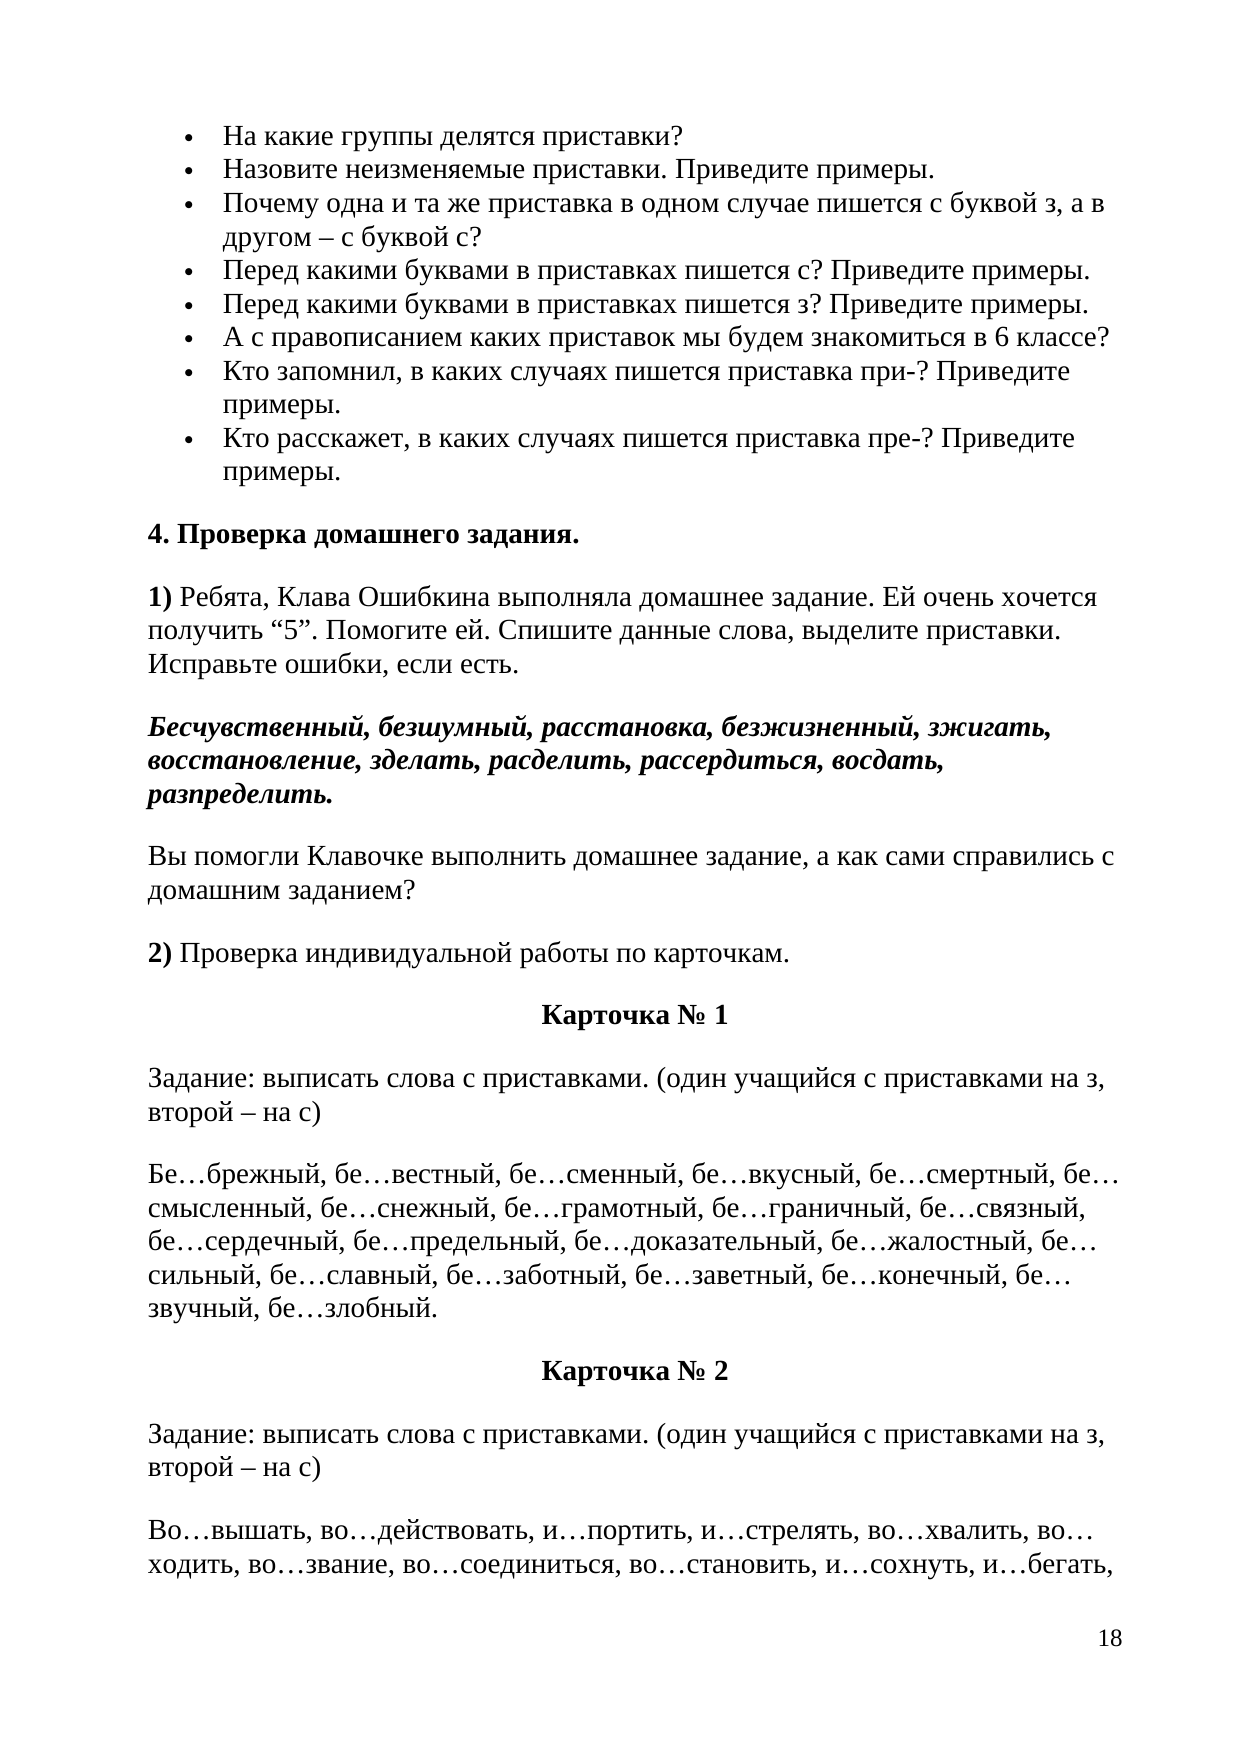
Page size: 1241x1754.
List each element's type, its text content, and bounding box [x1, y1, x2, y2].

list Кто запомнил, в каких случаях пишется приставка при-? Приведите примеры. [185, 353, 1122, 420]
text Бе…брежный, бе…вестный, бе…сменный, бе…вкусный, бе…смертный, бе…смысленный, бе…снежный, бе…грамотный, бе…граничный, бе…связный, бе…сердечный, бе…предельный, бе…доказательный, бе…жалостный, бе…сильный, бе…славный, бе…заботный, бе…заветный, бе…конечный, бе…звучный, бе…злобный. [148, 1156, 1122, 1324]
text Бесчувственный, безшумный, расстановка, безжизненный, зжигать, восстановление, зделать, расделить, рассердиться, восдать, разпределить. [148, 709, 1122, 809]
text 2) Проверка индивидуальной работы по карточкам. [148, 935, 1122, 968]
text 1) Ребята, Клава Ошибкина выполняла домашнее задание. Ей очень хочется получить “. Помогите ей. Спишите данные слова, выделите приставки. Исправьте ошибки, если есть. [148, 579, 1122, 679]
text 4. Проверка домашнего задания. [148, 516, 1122, 550]
text Карточка № 2 [148, 1353, 1122, 1387]
text Задание: выписать слова с приставками. (один учащийся с приставками на з, второй – на с) [148, 1060, 1122, 1127]
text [148, 1512, 1122, 1579]
text Вы помогли Клавочке выполнить домашнее задание, а как сами справились с домашним заданием? [148, 838, 1122, 906]
list Перед какими буквами в приставках пишется з? Приведите примеры. [185, 286, 1122, 319]
list Кто расскажет, в каких случаях пишется приставка пре-? Приведите примеры. [185, 420, 1122, 487]
list А с правописанием каких приставок мы будем знакомиться в 6 классе? [185, 319, 1122, 353]
list На какие группы делятся приставки? [185, 118, 1122, 152]
list Почему одна и та же приставка в одном случае пишется с буквой з, а в другом – с буквой с? [185, 185, 1122, 252]
list Назовите неизменяемые приставки. Приведите примеры. [185, 152, 1122, 185]
text Карточка № 1 [148, 997, 1122, 1031]
text Задание: выписать слова с приставками. (один учащийся с приставками на з, второй – на с) [148, 1416, 1122, 1483]
list Перед какими буквами в приставках пишется с? Приведите примеры. [185, 252, 1122, 286]
